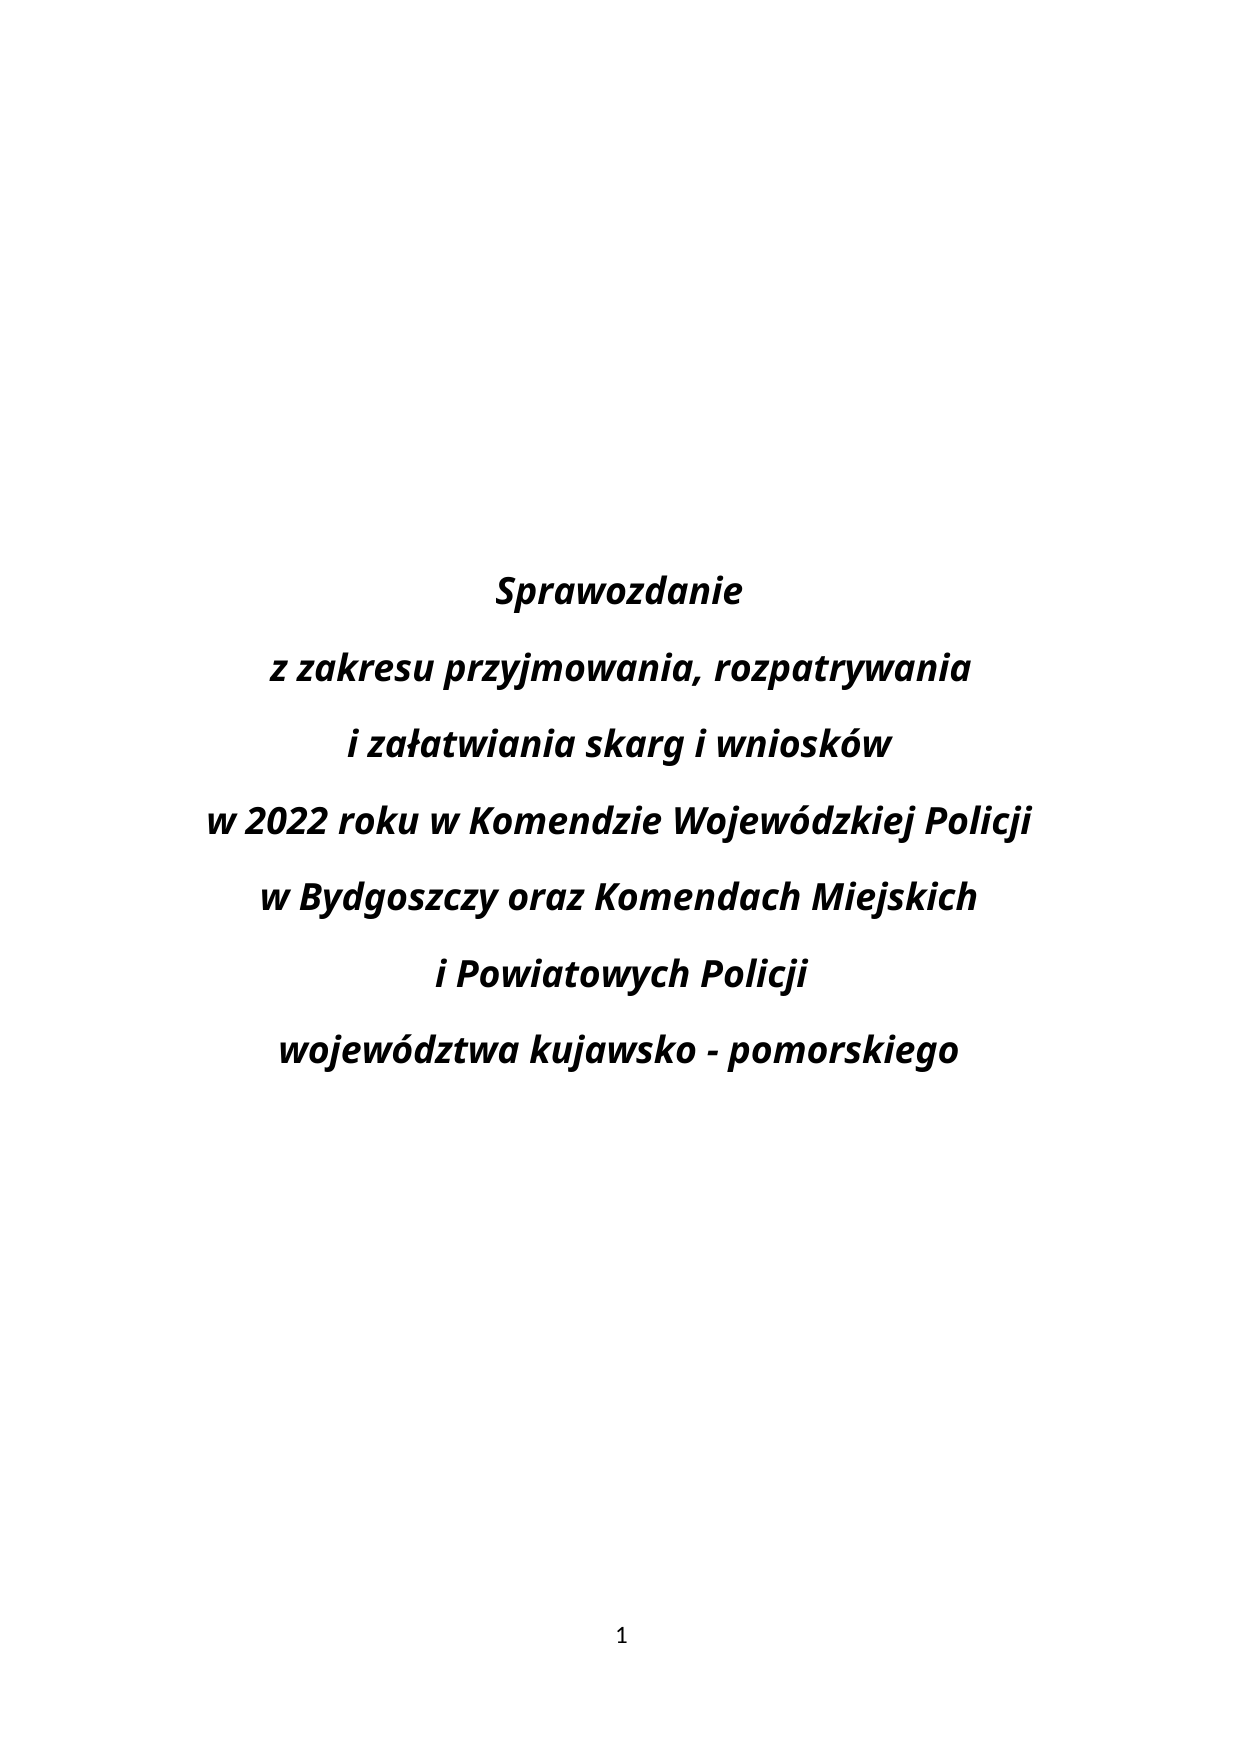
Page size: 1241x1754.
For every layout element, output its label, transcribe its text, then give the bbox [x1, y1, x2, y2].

text województwa kujawsko - pomorskiego [150, 1024, 1093, 1075]
text i Powiatowych Policji [150, 947, 1093, 998]
text i załatwiania skarg i wniosków [150, 718, 1093, 769]
text w Bydgoszczy oraz Komendach Miejskich [150, 871, 1093, 922]
text w 2022 roku w Komendzie Wojewódzkiej Policji [150, 794, 1093, 845]
text Sprawozdanie [150, 564, 1093, 616]
text z zakresu przyjmowania, rozpatrywania [150, 641, 1093, 692]
